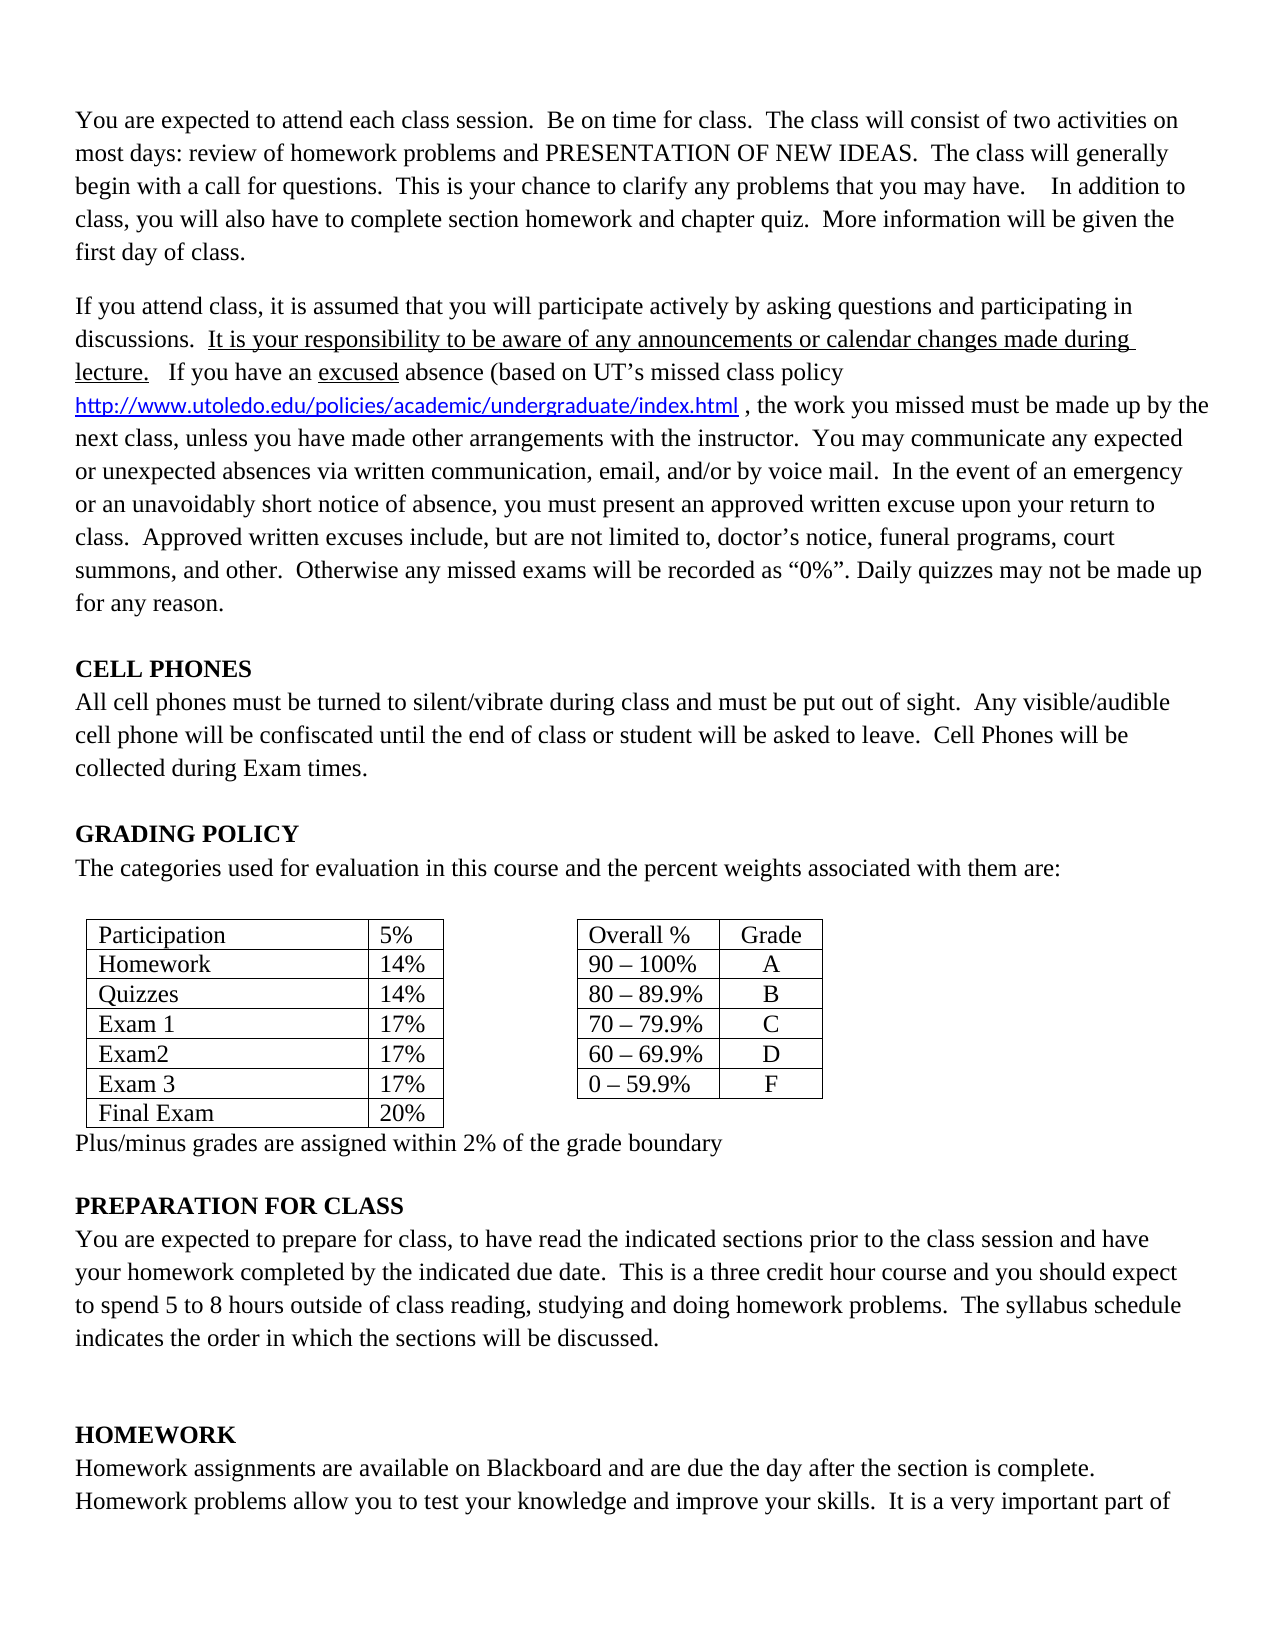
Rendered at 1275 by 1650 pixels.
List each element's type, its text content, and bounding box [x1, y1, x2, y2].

table_header Participation [87, 920, 368, 948]
table_cell 14% [369, 950, 443, 978]
table_cell C [720, 1009, 822, 1038]
table_cell Exam2 [87, 1039, 368, 1068]
table_cell 20% [369, 1099, 443, 1127]
table_cell 80 – 89.9% [578, 979, 719, 1008]
list Grading Policy [75, 819, 1200, 848]
table_cell 60 – 69.9% [578, 1039, 719, 1068]
table_cell 17% [369, 1009, 443, 1038]
list Preparation for Class You are expected to prepare for class, to have read the indicated sections prior to the class session and have your homework completed by the indicated due date. This is a three credit hour course and you should expect to spend 5 to 8 hours outside of class reading, studying and doing homework problems. The syllabus schedule indicates the order in which the sections will be discussed. [75, 1191, 1200, 1352]
list Cell Phones [75, 654, 1200, 683]
table_cell B [720, 979, 822, 1008]
list Plus/minus grades are assigned within 2% of the grade boundary [75, 1128, 1200, 1157]
table_cell Quizzes [87, 979, 368, 1008]
table_header 5% [369, 920, 443, 948]
table_header Grade [720, 920, 822, 948]
table_cell Exam 1 [87, 1009, 368, 1038]
table_cell Homework [87, 950, 368, 978]
table_cell 14% [369, 979, 443, 1008]
table_cell Final Exam [87, 1099, 368, 1127]
table_cell 17% [369, 1039, 443, 1068]
list The categories used for evaluation in this course and the percent weights associated with them are: [75, 853, 1200, 881]
table_cell D [720, 1039, 822, 1068]
table_cell 70 – 79.9% [578, 1009, 719, 1038]
table_cell 17% [369, 1069, 443, 1097]
table_cell A [720, 950, 822, 978]
table_cell 0 – 59.9% [578, 1069, 719, 1097]
list If you attend class, it is assumed that you will participate actively by asking questions and participating in discussions. It is your responsibility to be aware of any announcements or calendar changes made during lecture. If you have an excused absence (based on UT’s missed class policy http://www.utoledo.edu/policies/academic/undergraduate/index.html , the work you missed must be made up by the next class, unless you have made other arrangements with the instructor. You may communicate any expected or unexpected absences via written communication, email, and/or by voice mail. In the event of an emergency or an unavoidably short notice of absence, you must present an approved written excuse upon your return to class. Approved written excuses include, but are not limited to, doctor’s notice, funeral programs, court summons, and other. Otherwise any missed exams will be recorded as “0%”. Daily quizzes may not be made up for any reason. [75, 291, 1209, 617]
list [75, 1453, 1200, 1514]
table_cell Exam 3 [87, 1069, 368, 1097]
table_cell F [720, 1069, 822, 1097]
table_header Overall % [578, 920, 719, 948]
list Homework [75, 1420, 1200, 1448]
text You are expected to attend each class session. Be on time for class. The class will consist of two activities on most days: review of homework problems and PRESENTATION OF NEW IDEAS. The class will generally begin with a call for questions. This is your chance to clarify any problems that you may have. In addition to class, you will also have to complete section homework and chapter quiz. More information will be given the first day of class. [75, 105, 1200, 266]
table_cell 90 – 100% [578, 950, 719, 978]
list All cell phones must be turned to silent/vibrate during class and must be put out of sight. Any visible/audible cell phone will be confiscated until the end of class or student will be asked to leave. Cell Phones will be collected during Exam times. [75, 687, 1200, 782]
